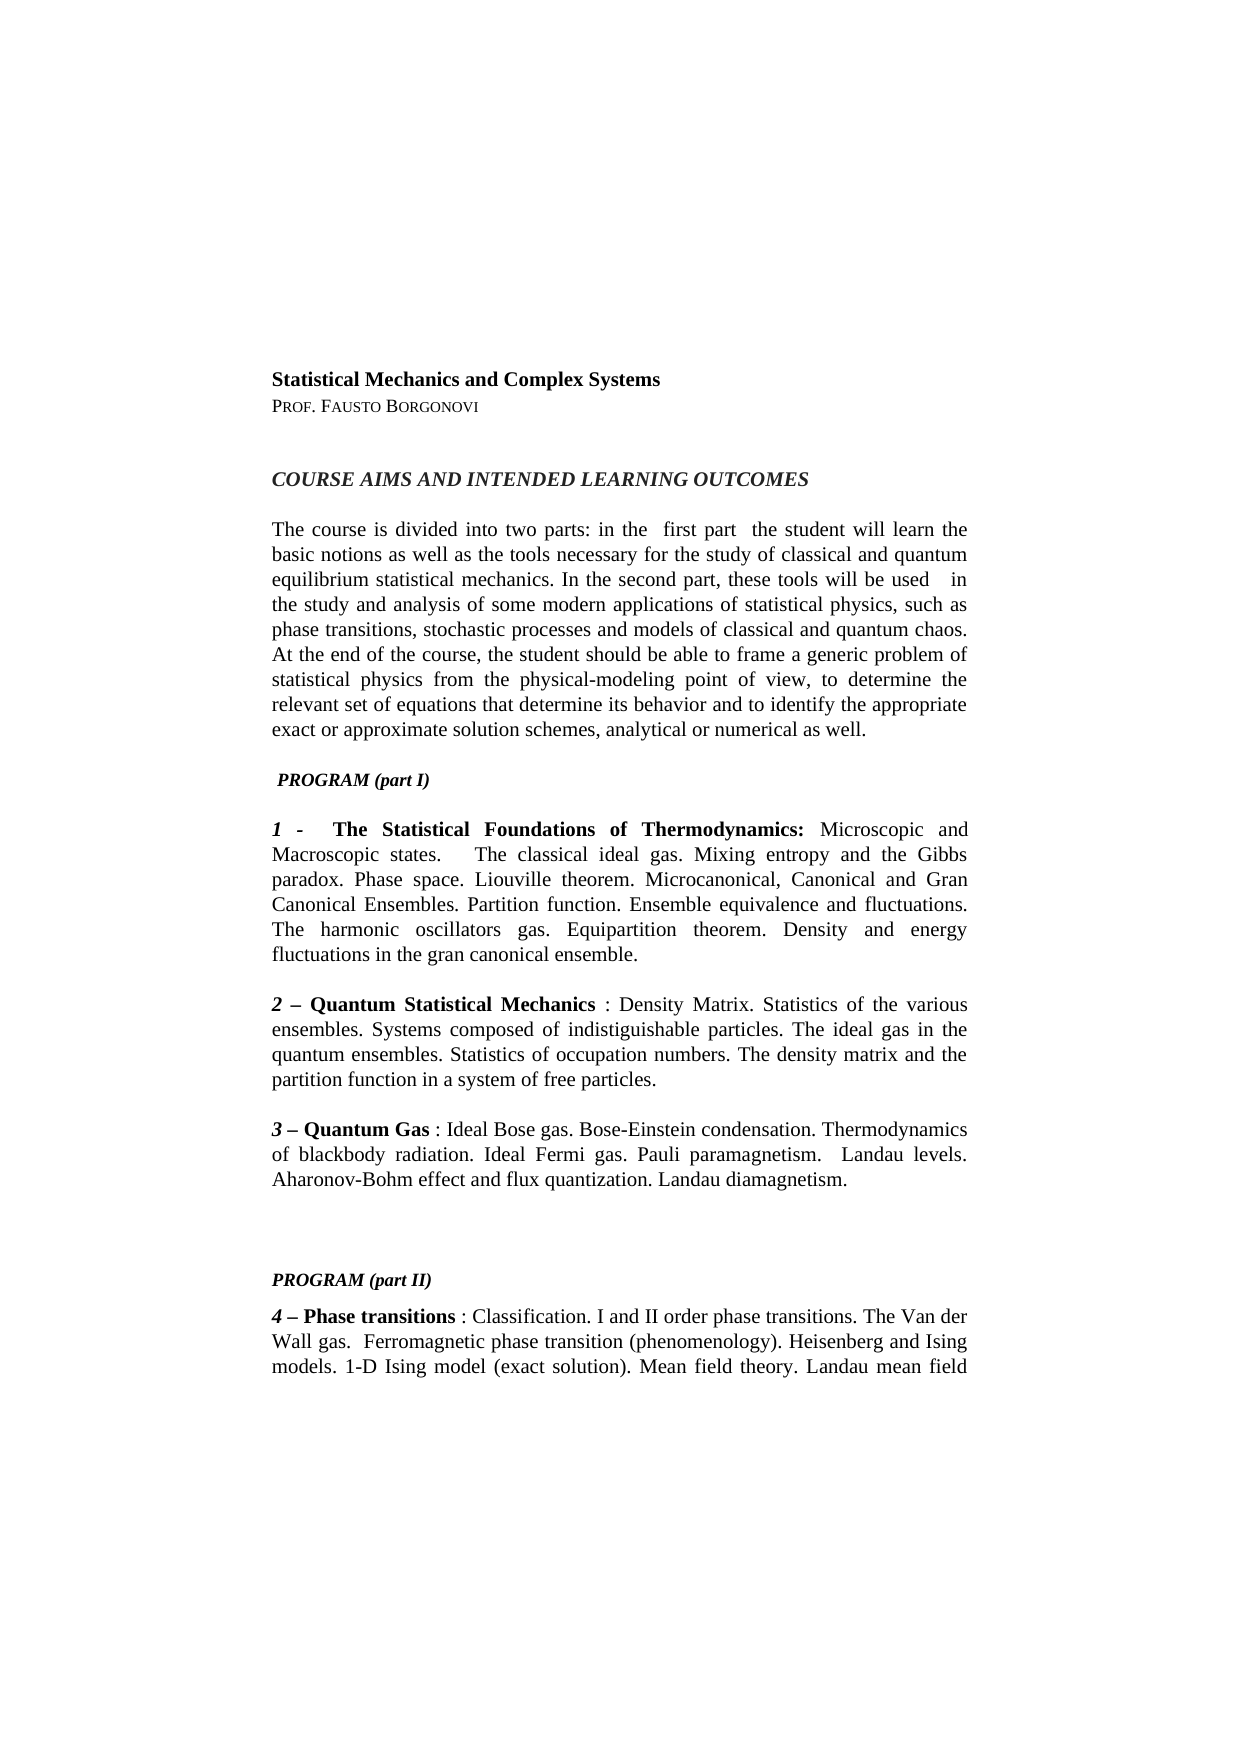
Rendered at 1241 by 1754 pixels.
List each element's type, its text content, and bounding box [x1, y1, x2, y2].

text Prof. Fausto Borgonovi [272, 391, 968, 416]
subtitle Statistical Mechanics and Complex Systems [272, 366, 968, 391]
text COURSE AIMS AND INTENDED LEARNING OUTCOMES [272, 466, 968, 491]
text 3 – Quantum Gas : Ideal Bose gas. Bose-Einstein condensation. Thermodynamics of blackbody radiation. Ideal Fermi gas. Pauli paramagnetism. Landau levels. Aharonov-Bohm effect and flux quantization. Landau diamagnetism. [272, 1116, 968, 1191]
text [272, 1304, 968, 1379]
text The course is divided into two parts: in the first part the student will learn the basic notions as well as the tools necessary for the study of classical and quantum equilibrium statistical mechanics. In the second part, these tools will be used in the study and analysis of some modern applications of statistical physics, such as phase transitions, stochastic processes and models of classical and quantum chaos. At the end of the course, the student should be able to frame a generic problem of statistical physics from the physical-modeling point of view, to determine the relevant set of equations that determine its behavior and to identify the appropriate exact or approximate solution schemes, analytical or numerical as well. [272, 516, 968, 741]
text 1 - The Statistical Foundations of Thermodynamics: Microscopic and Macroscopic states. The classical ideal gas. Mixing entropy and the Gibbs paradox. Phase space. Liouville theorem. Microcanonical, Canonical and Gran Canonical Ensembles. Partition function. Ensemble equivalence and fluctuations. The harmonic oscillators gas. Equipartition theorem. Density and energy fluctuations in the gran canonical ensemble. [272, 816, 968, 966]
text PROGRAM (part I) [272, 766, 968, 791]
text PROGRAM (part II) [272, 1266, 968, 1291]
text 2 – Quantum Statistical Mechanics : Density Matrix. Statistics of the various ensembles. Systems composed of indistiguishable particles. The ideal gas in the quantum ensembles. Statistics of occupation numbers. The density matrix and the partition function in a system of free particles. [272, 991, 968, 1091]
